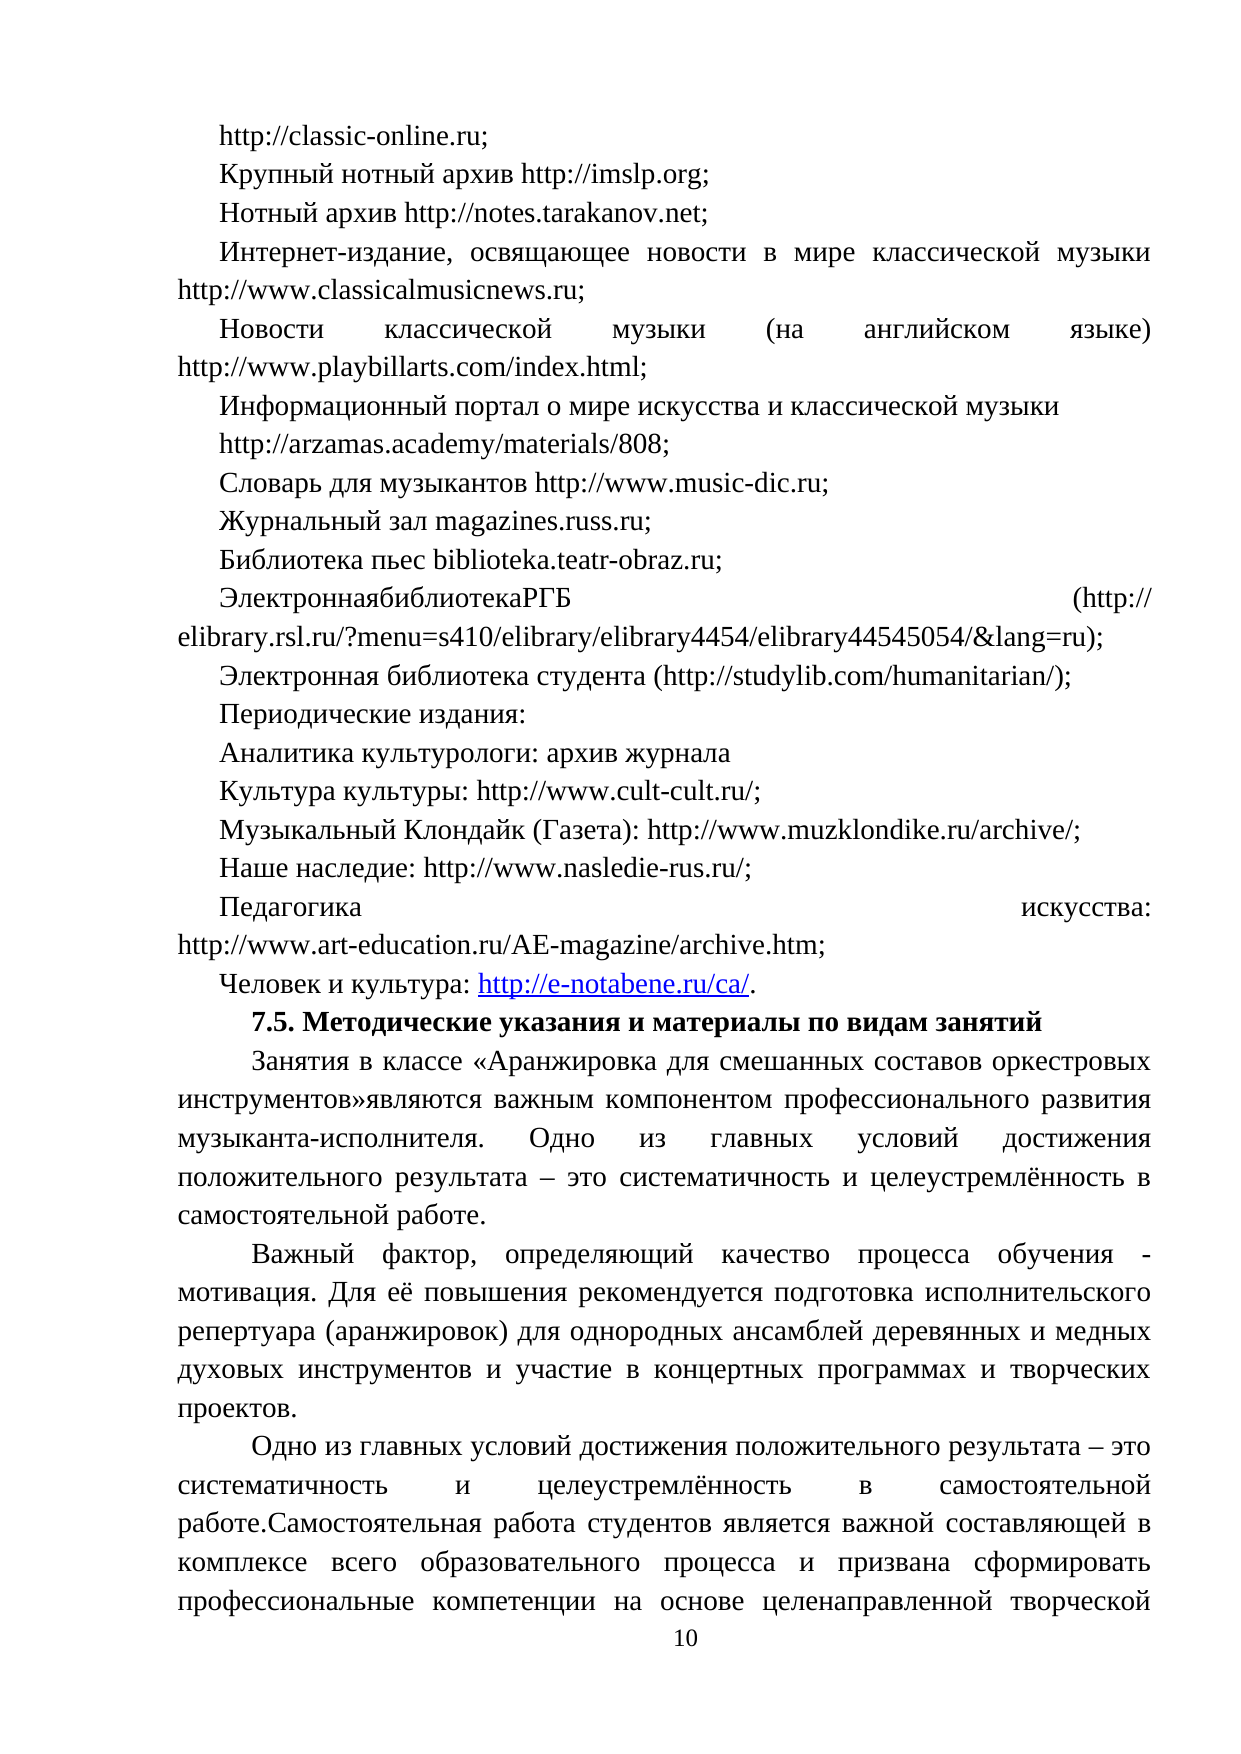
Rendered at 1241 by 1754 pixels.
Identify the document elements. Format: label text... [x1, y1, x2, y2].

text Культура культуры: http://www.cult-cult.ru/; [177, 773, 1152, 807]
text Занятия в классе «Аранжировка для смешанных составов оркестровых инструментов»являются важным компонентом профессионального развития музыканта-исполнителя. Одно из главных условий достижения положительного результата – это систематичность и целеустремлённость в самостоятельной работе. [177, 1043, 1152, 1231]
text Музыкальный Клондайк (Газета): http://www.muzklondike.ru/archive/; [177, 812, 1152, 845]
text Интернет-издание, освящающее новости в мире классической музыки http://www.classicalmusicnews.ru; [177, 234, 1152, 306]
text Нотный архив http://notes.tarakanov.net; [177, 195, 1152, 229]
text 7.5. Методические указания и материалы по видам занятий [177, 1004, 1152, 1038]
text Человек и культура: http://e-notabene.ru/ca/. [177, 966, 1152, 999]
text Журнальный зал magazines.russ.ru; [177, 503, 1152, 537]
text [177, 1428, 1152, 1616]
text Словарь для музыкантов http://www.music-dic.ru; [177, 465, 1152, 498]
text Педагогика искусства: http://www.art-education.ru/AE-magazine/archive.htm; [177, 889, 1152, 961]
text Важный фактор, определяющий качество процесса обучения - мотивация. Для её повышения рекомендуется подготовка исполнительского репертуара (аранжировок) для однородных ансамблей деревянных и медных духовых инструментов и участие в концертных программах и творческих проектов. [177, 1236, 1152, 1423]
text Аналитика культурологи: архив журнала [177, 735, 1152, 768]
text Электронная библиотека студента (http://studylib.com/humanitarian/); [177, 658, 1152, 691]
text http://classic-online.ru; [177, 118, 1152, 152]
text Информационный портал о мире искусства и классической музыки [177, 388, 1152, 421]
text Библиотека пьес biblioteka.teatr-obraz.ru; [177, 542, 1152, 576]
text Периодические издания: [177, 696, 1152, 730]
text Новости классической музыки (на английском языке) http://www.playbillarts.com/index.html; [177, 311, 1152, 383]
text Крупный нотный архив http://imslp.org; [177, 157, 1152, 190]
text ЭлектроннаябиблиотекаРГБ (http:// elibrary.rsl.ru/?menu=s410/elibrary/elibrary4454/elibrary44545054/&lang=ru); [177, 581, 1152, 653]
text Наше наследие: http://www.nasledie-rus.ru/; [177, 850, 1152, 884]
text http://arzamas.academy/materials/808; [177, 426, 1152, 460]
